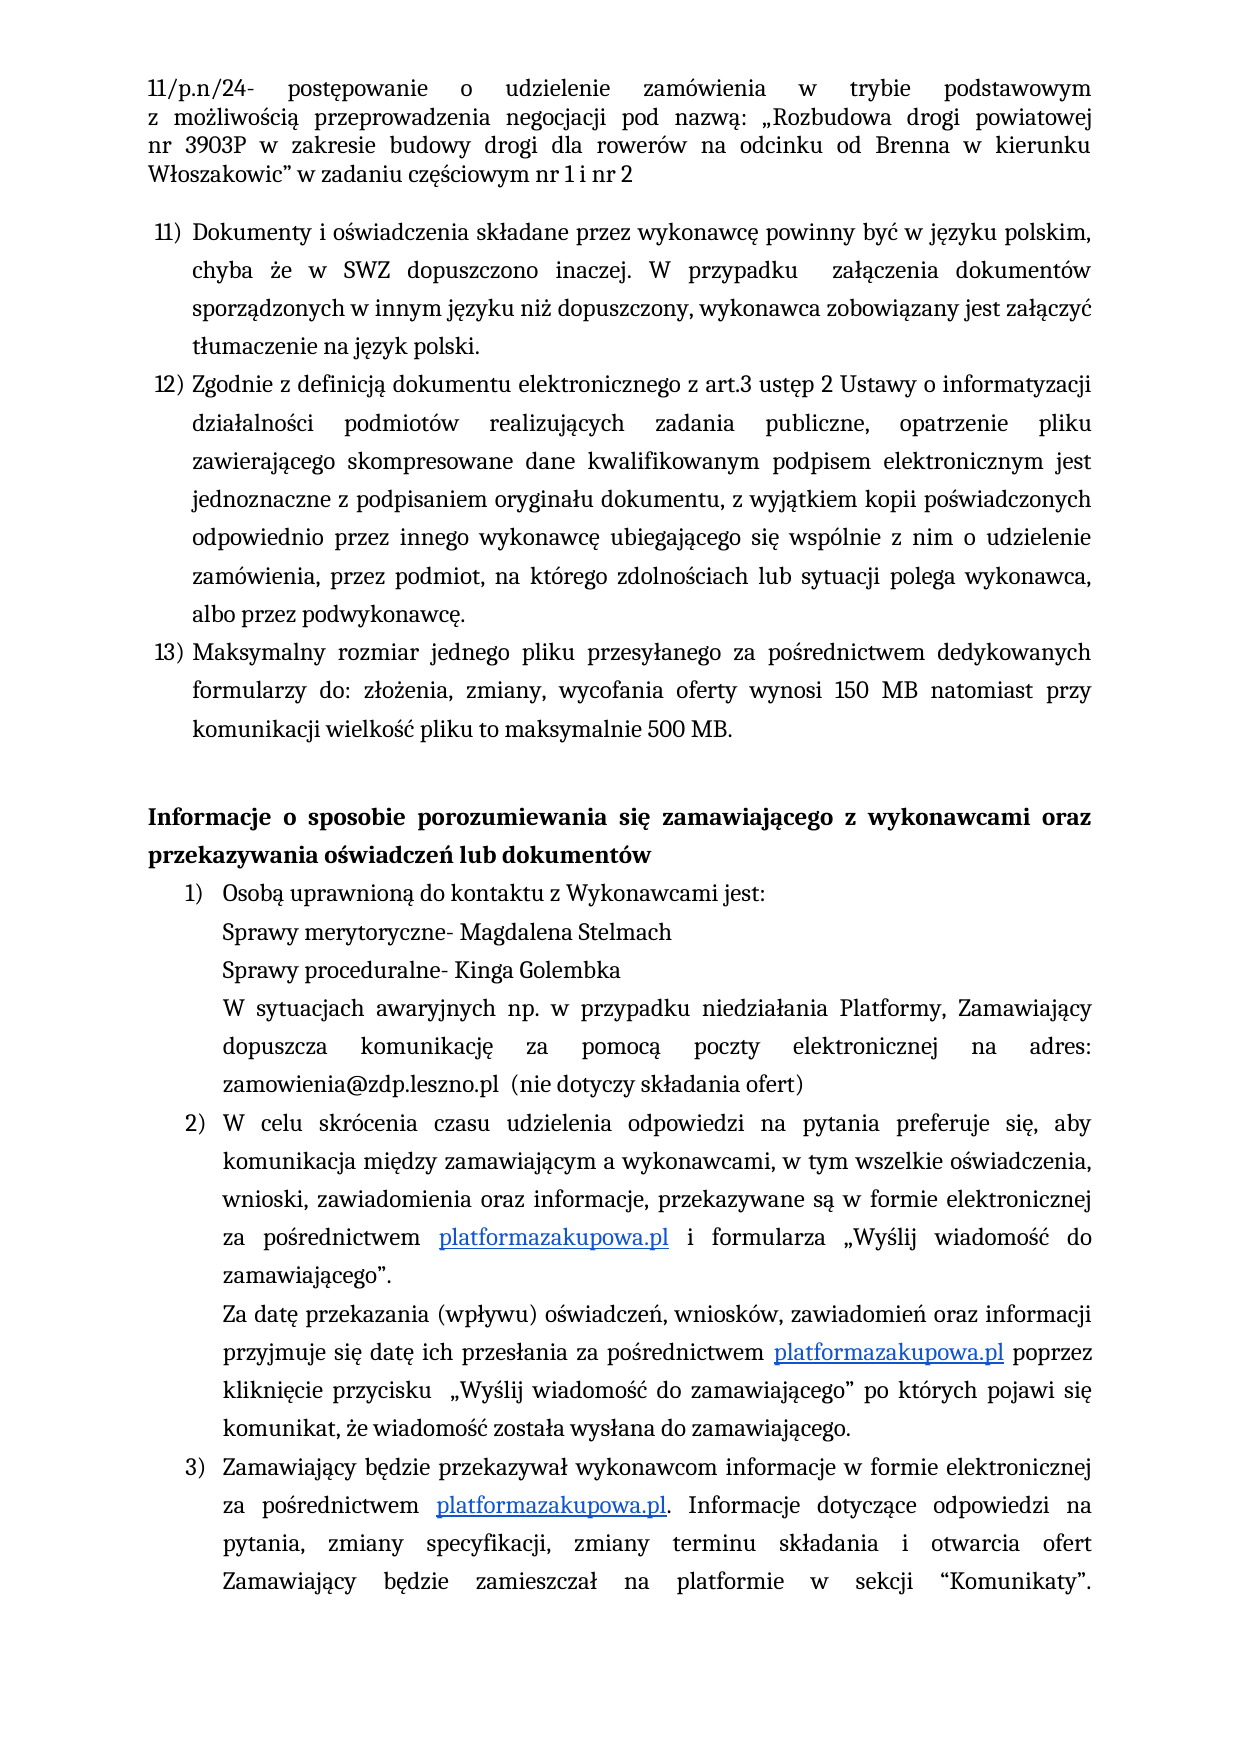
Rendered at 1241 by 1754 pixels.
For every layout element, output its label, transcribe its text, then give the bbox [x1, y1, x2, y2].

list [185, 1453, 1093, 1596]
text Sprawy proceduralne- Kinga Golembka [223, 956, 1093, 984]
list Dokumenty i oświadczenia składane przez wykonawcę powinny być w języku polskim, chyba że w SWZ dopuszczono inaczej. W przypadku załączenia dokumentów sporządzonych w innym języku niż dopuszczony, wykonawca zobowiązany jest załączyć tłumaczenie na język polski. [154, 217, 1093, 361]
list Maksymalny rozmiar jednego pliku przesyłanego za pośrednictwem dedykowanych formularzy do: złożenia, zmiany, wycofania oferty wynosi 150 MB natomiast przy komunikacji wielkość pliku to maksymalnie 500 MB. [154, 638, 1093, 743]
list Zgodnie z definicją dokumentu elektronicznego z art.3 ustęp 2 Ustawy o informatyzacji działalności podmiotów realizujących zadania publiczne, opatrzenie pliku zawierającego skompresowane dane kwalifikowanym podpisem elektronicznym jest jednoznaczne z podpisaniem oryginału dokumentu, z wyjątkiem kopii poświadczonych odpowiednio przez innego wykonawcę ubiegającego się wspólnie z nim o udzielenie zamówienia, przez podmiot, na którego zdolnościach lub sytuacji polega wykonawca, albo przez podwykonawcę. [154, 370, 1093, 628]
subtitle Informacje o sposobie porozumiewania się zamawiającego z wykonawcami oraz przekazywania oświadczeń lub dokumentów [148, 803, 1093, 870]
list W celu skrócenia czasu udzielenia odpowiedzi na pytania preferuje się, aby komunikacja między zamawiającym a wykonawcami, w tym wszelkie oświadczenia, wnioski, zawiadomienia oraz informacje, przekazywane są w formie elektronicznej za pośrednictwem platformazakupowa.pl i formularza „Wyślij wiadomość do zamawiającego”. [185, 1108, 1093, 1290]
text W sytuacjach awaryjnych np. w przypadku niedziałania Platformy, Zamawiający dopuszcza komunikację za pomocą poczty elektronicznej na adres: zamowienia@zdp.leszno.pl (nie dotyczy składania ofert) [223, 994, 1093, 1099]
text Sprawy merytoryczne- Magdalena Stelmach [223, 917, 1093, 946]
text Za datę przekazania (wpływu) oświadczeń, wniosków, zawiadomień oraz informacji przyjmuje się datę ich przesłania za pośrednictwem platformazakupowa.pl poprzez kliknięcie przycisku „Wyślij wiadomość do zamawiającego” po których pojawi się komunikat, że wiadomość została wysłana do zamawiającego. [223, 1300, 1093, 1443]
list Osobą uprawnioną do kontaktu z Wykonawcami jest: [185, 879, 1093, 908]
